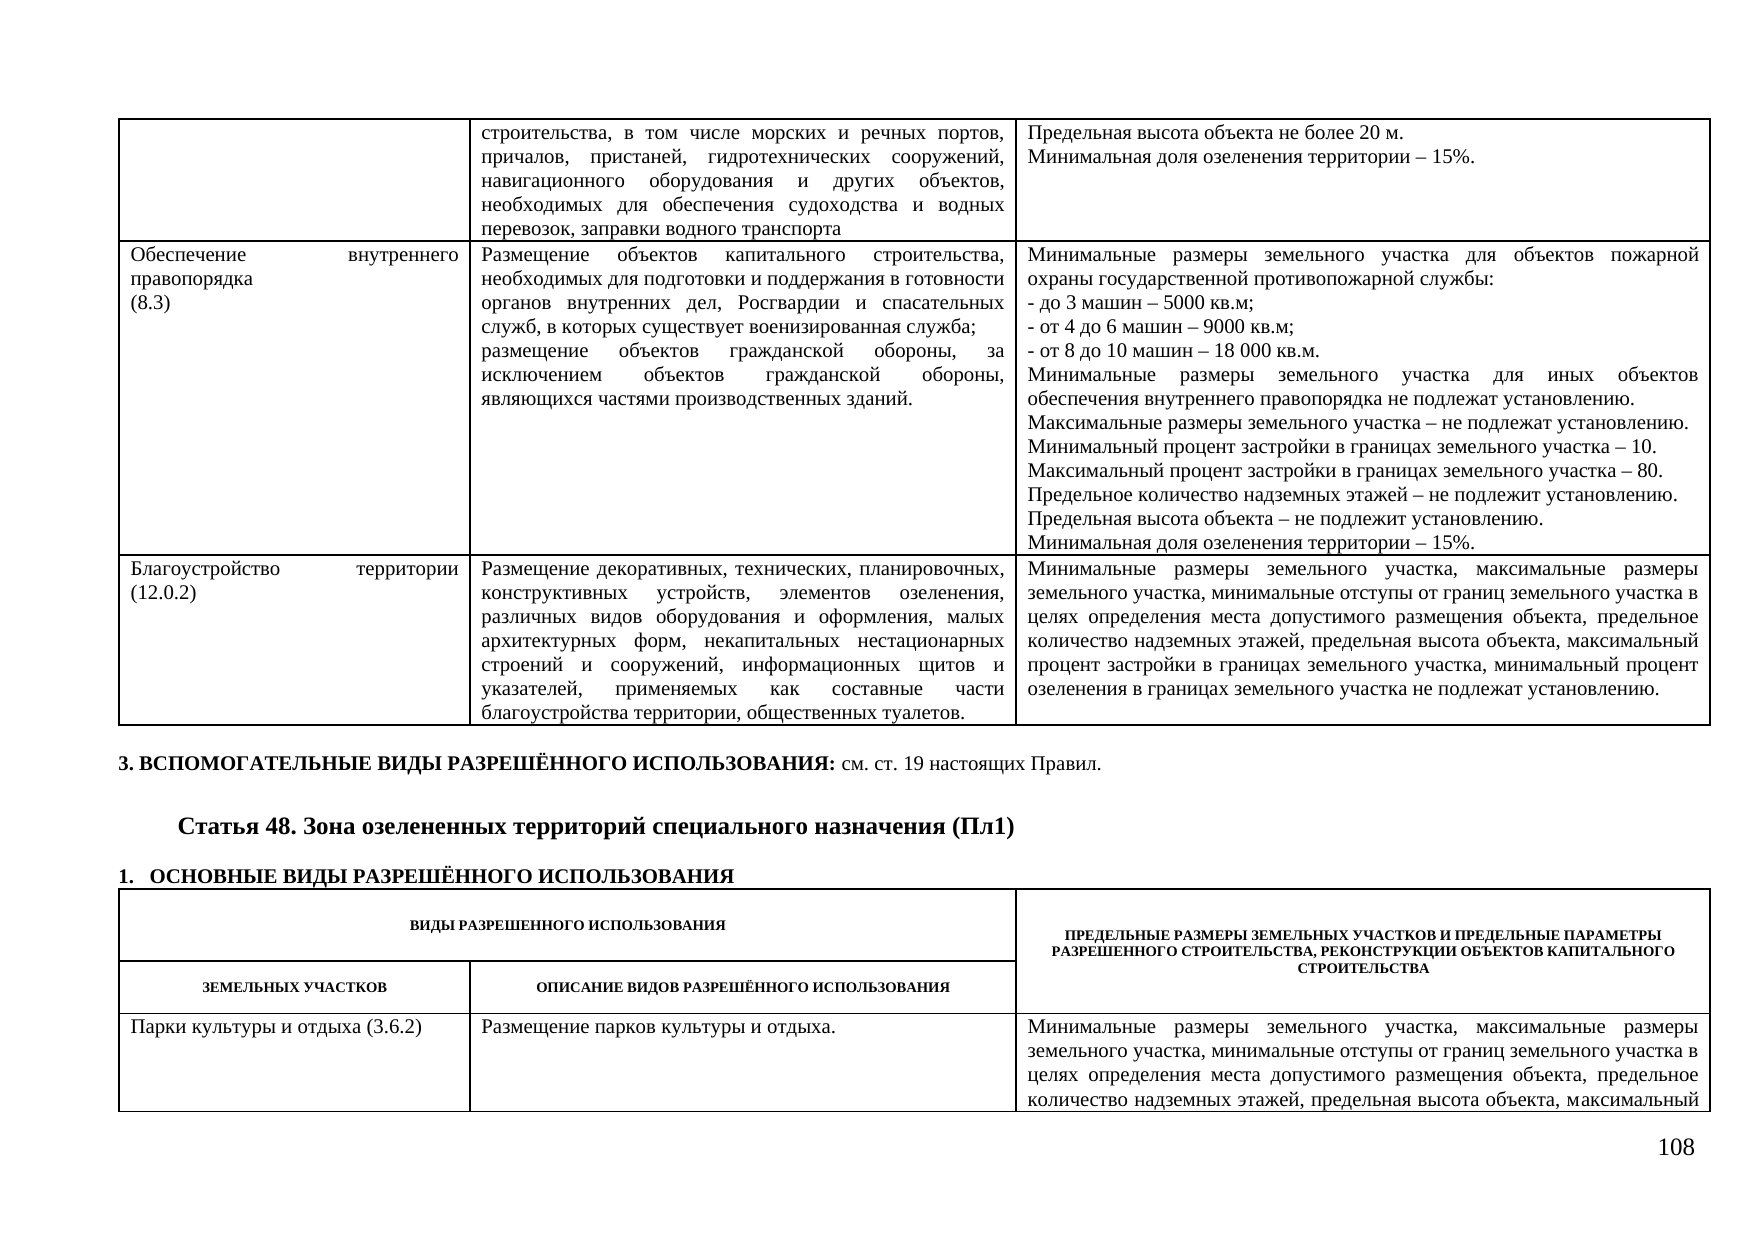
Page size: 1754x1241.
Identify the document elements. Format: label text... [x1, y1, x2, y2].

text 3. ВСПОМОГАТЕЛЬНЫЕ ВИДЫ РАЗРЕШЁННОГО ИСПОЛЬЗОВАНИЯ: см. ст. 19 настоящих Правил. [118, 751, 1695, 774]
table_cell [471, 120, 1015, 240]
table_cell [120, 120, 469, 240]
subtitle Статья 48. Зона озелененных территорий специального назначения (Пл1) [118, 811, 1695, 840]
text 1. ОСНОВНЫЕ ВИДЫ РАЗРЕШЁННОГО ИСПОЛЬЗОВАНИЯ [118, 864, 1695, 888]
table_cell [120, 1014, 469, 1111]
table_cell Благоустройство территории (12.0.2) [120, 556, 469, 724]
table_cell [1017, 1014, 1709, 1111]
table_cell Минимальные размеры земельного участка, максимальные размеры земельного участка, минимальные отступы от границ земельного участка в целях определения места допустимого размещения объекта, предельное количество надземных этажей, предельная высота объекта, максимальный процент застройки в границах земельного участка, минимальный процент озеленения в границах земельного участка не подлежат установлению. [1017, 556, 1709, 724]
table_header ПРЕДЕЛЬНЫЕ РАЗМЕРЫ ЗЕМЕЛЬНЫХ УЧАСТКОВ И ПРЕДЕЛЬНЫЕ ПАРАМЕТРЫ РАЗРЕШЕННОГО СТРОИТЕЛЬСТВА, РЕКОНСТРУКЦИИ ОБЪЕКТОВ КАПИТАЛЬНОГО СТРОИТЕЛЬСТВА [1017, 890, 1709, 1013]
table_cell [471, 1014, 1015, 1111]
table_cell ОПИСАНИЕ ВИДОВ РАЗРЕШЁННОГО ИСПОЛЬЗОВАНИЯ [471, 962, 1015, 1013]
table_cell Размещение объектов капитального строительства, необходимых для подготовки и поддержания в готовности органов внутренних дел, Росгвардии и спасательных служб, в которых существует военизированная служба; размещение объектов гражданской обороны, за исключением объектов гражданской обороны, являющихся частями производственных зданий. [471, 242, 1015, 554]
table_cell ЗЕМЕЛЬНЫХ УЧАСТКОВ [120, 962, 469, 1013]
table_header ВИДЫ РАЗРЕШЕННОГО ИСПОЛЬЗОВАНИЯ [120, 890, 1015, 960]
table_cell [1017, 120, 1709, 240]
table_cell Размещение декоративных, технических, планировочных, конструктивных устройств, элементов озеленения, различных видов оборудования и оформления, малых архитектурных форм, некапитальных нестационарных строений и сооружений, информационных щитов и указателей, применяемых как составные части благоустройства территории, общественных туалетов. [471, 556, 1015, 724]
table_cell Обеспечение внутреннего правопорядка (8.3) [120, 242, 469, 554]
table_cell Минимальные размеры земельного участка для объектов пожарной охраны государственной противопожарной службы: - до 3 машин – 5000 кв.м; - от 4 до 6 машин – 9000 кв.м; - от 8 до 10 машин – 18 000 кв.м. Минимальные размеры земельного участка для иных объектов обеспечения внутреннего правопорядка не подлежат установлению. Максимальные размеры земельного участка – не подлежат установлению. Минимальный процент застройки в границах земельного участка – 10. Максимальный процент застройки в границах земельного участка – 80. Предельное количество надземных этажей – не подлежит установлению. Предельная высота объекта – не подлежит установлению. Минимальная доля озеленения территории – 15%. [1017, 242, 1709, 554]
